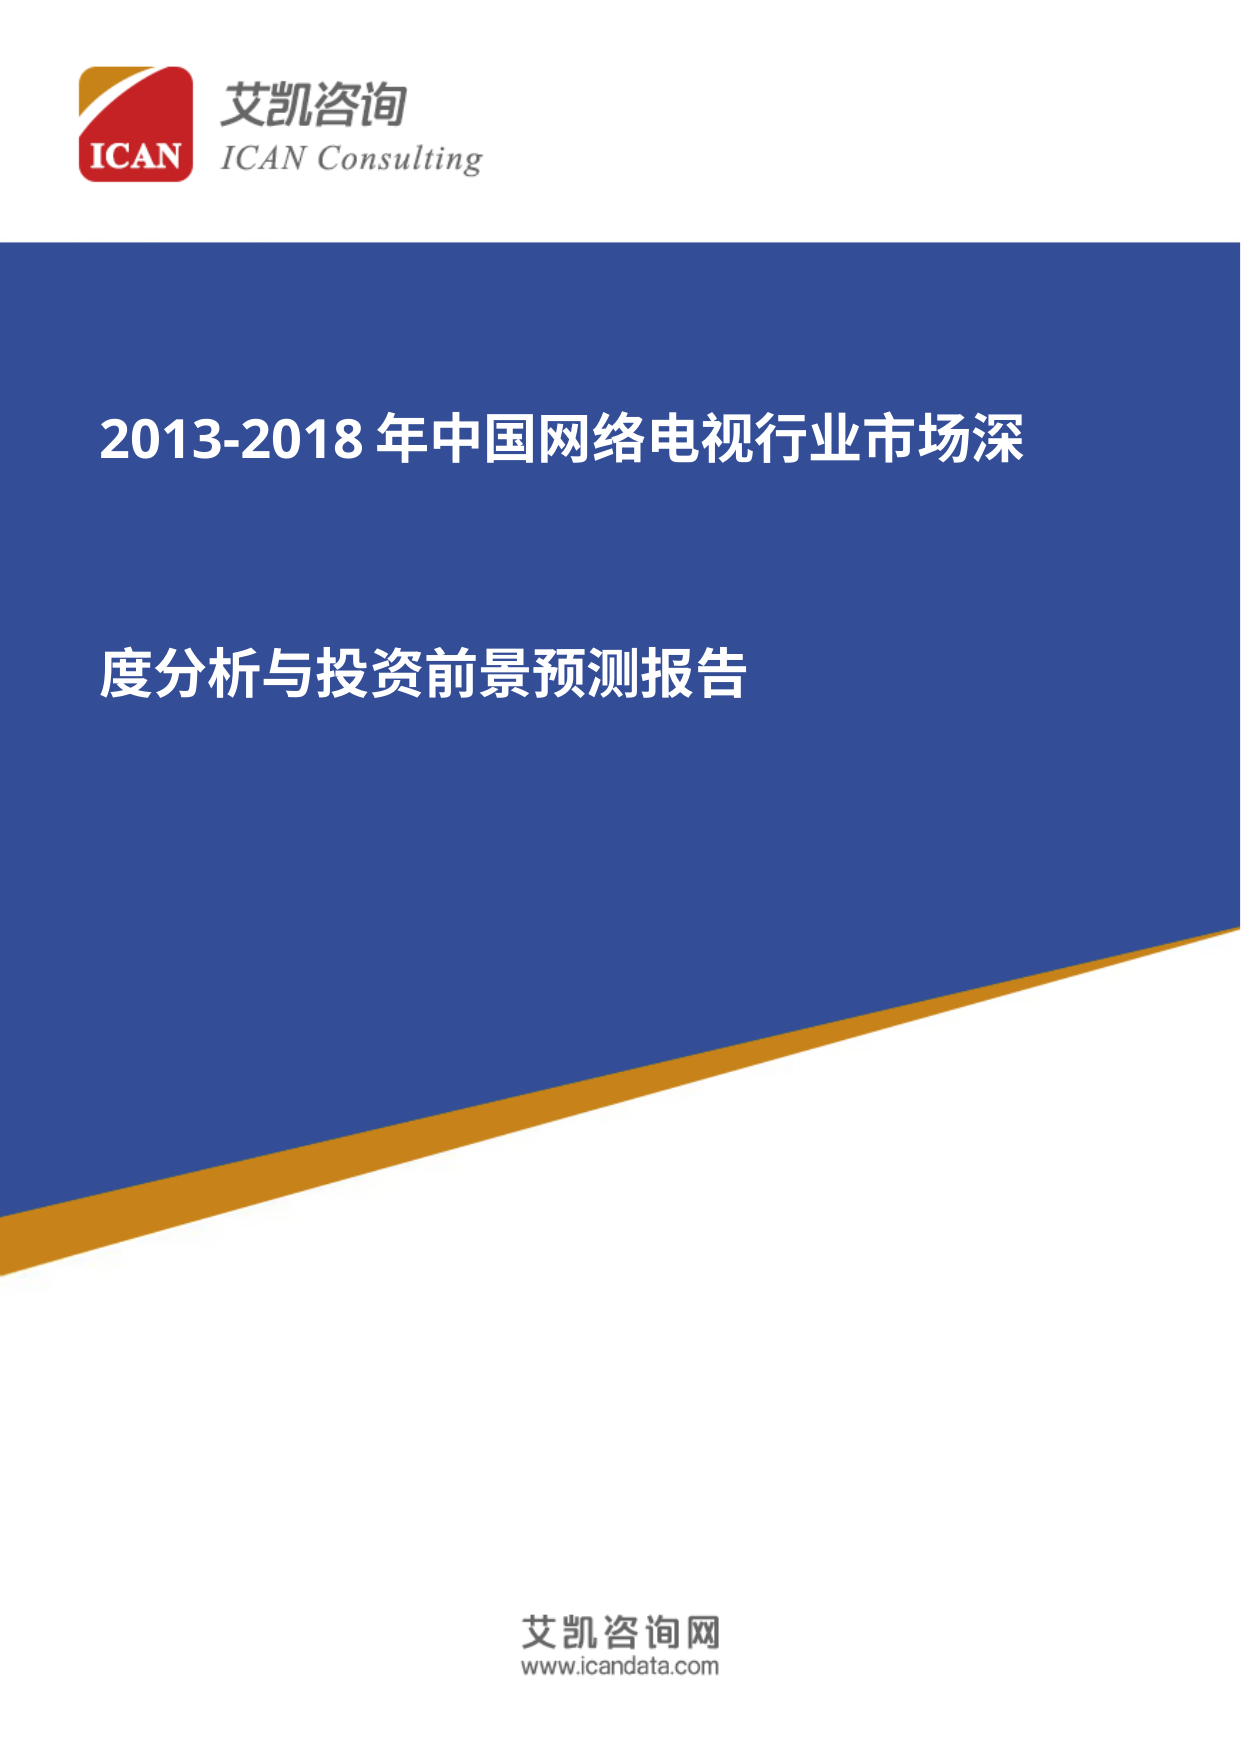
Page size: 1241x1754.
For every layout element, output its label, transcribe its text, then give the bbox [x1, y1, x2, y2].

picture [0, 5, 1241, 1754]
subtitle 2013-2018年中国网络电视行业市场深度分析与投资前景预测报告 [99, 386, 1053, 718]
